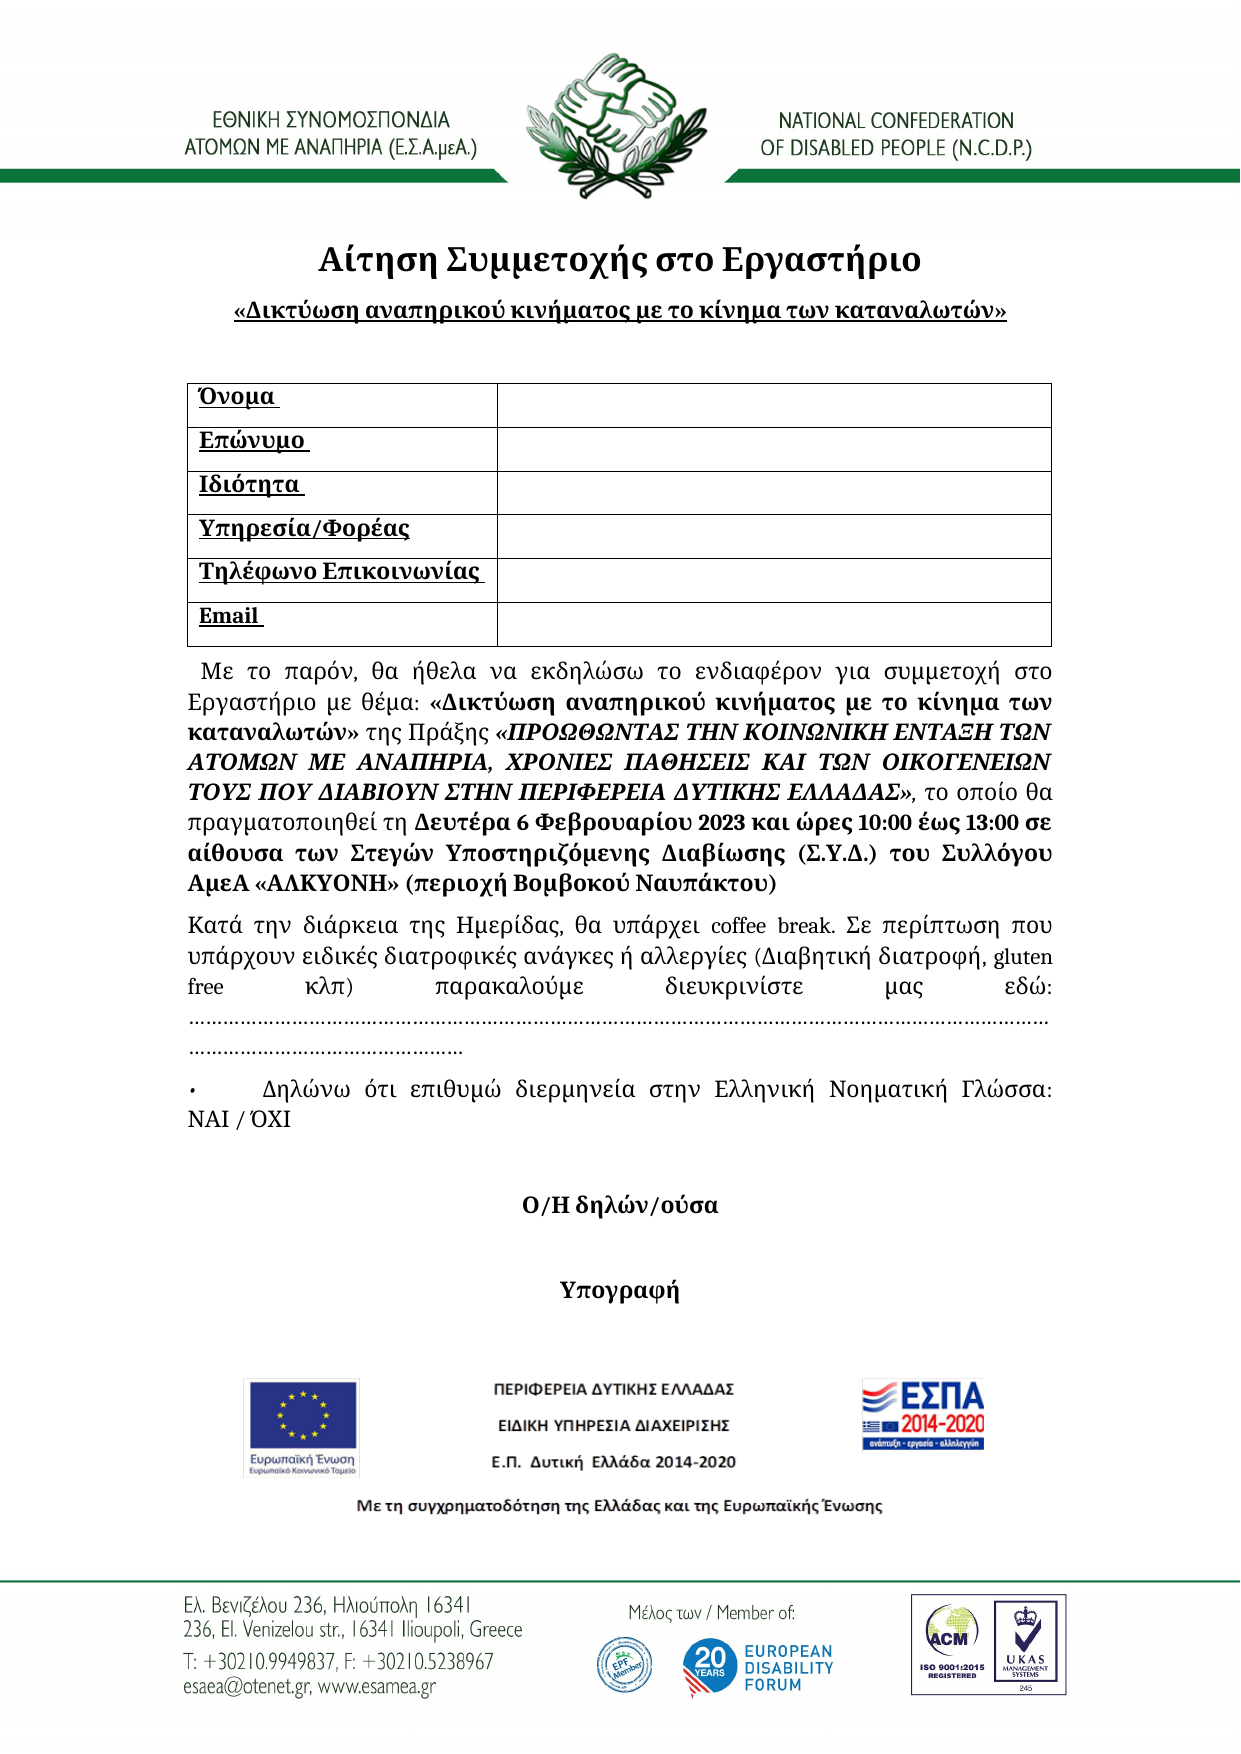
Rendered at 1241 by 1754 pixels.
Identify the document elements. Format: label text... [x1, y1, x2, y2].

text Ο/Η δηλών/ούσα [187, 1192, 1053, 1219]
picture [0, 1567, 1240, 1749]
text Κατά την διάρκεια της Ημερίδας, θα υπάρχει coffee break. Σε περίπτωση που υπάρχουν ειδικές διατροφικές ανάγκες ή αλλεργίες (Διαβητική διατροφή, gluten free κλπ) παρακαλούμε διευκρινίστε μας εδώ:……………………………………………………………………………………………………………………………………………………………………………… [187, 913, 1053, 1061]
text Με το παρόν, θα ήθελα να εκδηλώσω το ενδιαφέρον για συμμετοχή στο Εργαστήριο με θέμα: «Δικτύωση αναπηρικού κινήματος με το κίνημα των καταναλωτών» της Πράξης «ΠΡΟΩΘΩΝΤΑΣ ΤΗΝ ΚΟΙΝΩΝΙΚΗ ΕΝΤΑΞΗ ΤΩΝ ΑΤΟΜΩΝ ΜΕ ΑΝΑΠΗΡΙΑ, ΧΡΟΝΙΕΣ ΠΑΘΗΣΕΙΣ ΚΑΙ ΤΩΝ ΟΙΚΟΓΕΝΕΙΩΝ ΤΟΥΣ ΠΟΥ ΔΙΑΒΙΟΥΝ ΣΤΗΝ ΠΕΡΙΦΕΡΕΙΑ ΔΥΤΙΚΗΣ ΕΛΛΑΔΑΣ», το οποίο θα πραγματοποιηθεί τη Δευτέρα 6 Φεβρουαρίου 2023 και ώρες 10:00 έως 13:00 σε αίθουσα των Στεγών Υποστηριζόμενης Διαβίωσης (Σ.Υ.Δ.) του Συλλόγου ΑμεΑ «ΑΛΚΥΟΝΗ» (περιοχή Βομβοκού Ναυπάκτου) [187, 659, 1053, 897]
table_header Όνομα [188, 384, 497, 427]
text Υπογραφή [187, 1278, 1053, 1304]
picture [217, 1320, 1023, 1532]
table_header [498, 384, 1051, 427]
text • Δηλώνω ότι επιθυμώ διερμηνεία στην Ελληνική Νοηματική Γλώσσα: ΝΑΙ / ΌΧΙ [187, 1077, 1053, 1133]
text Αίτηση Συμμετοχής στο Εργαστήριο [187, 241, 1053, 279]
table_cell Ιδιότητα [188, 472, 497, 514]
table_cell [498, 472, 1051, 514]
table_cell Υπηρεσία/Φορέας [188, 515, 497, 558]
table_cell Επώνυμο [188, 428, 497, 471]
table_cell Email [188, 603, 497, 646]
picture [0, 0, 1240, 237]
table_cell [498, 515, 1051, 558]
text «Δικτύωση αναπηρικού κινήματος με το κίνημα των καταναλωτών» [187, 298, 1053, 324]
table_cell [498, 603, 1051, 646]
table_cell [498, 428, 1051, 471]
table_cell [498, 559, 1051, 602]
table_cell Τηλέφωνο Επικοινωνίας [188, 559, 497, 602]
